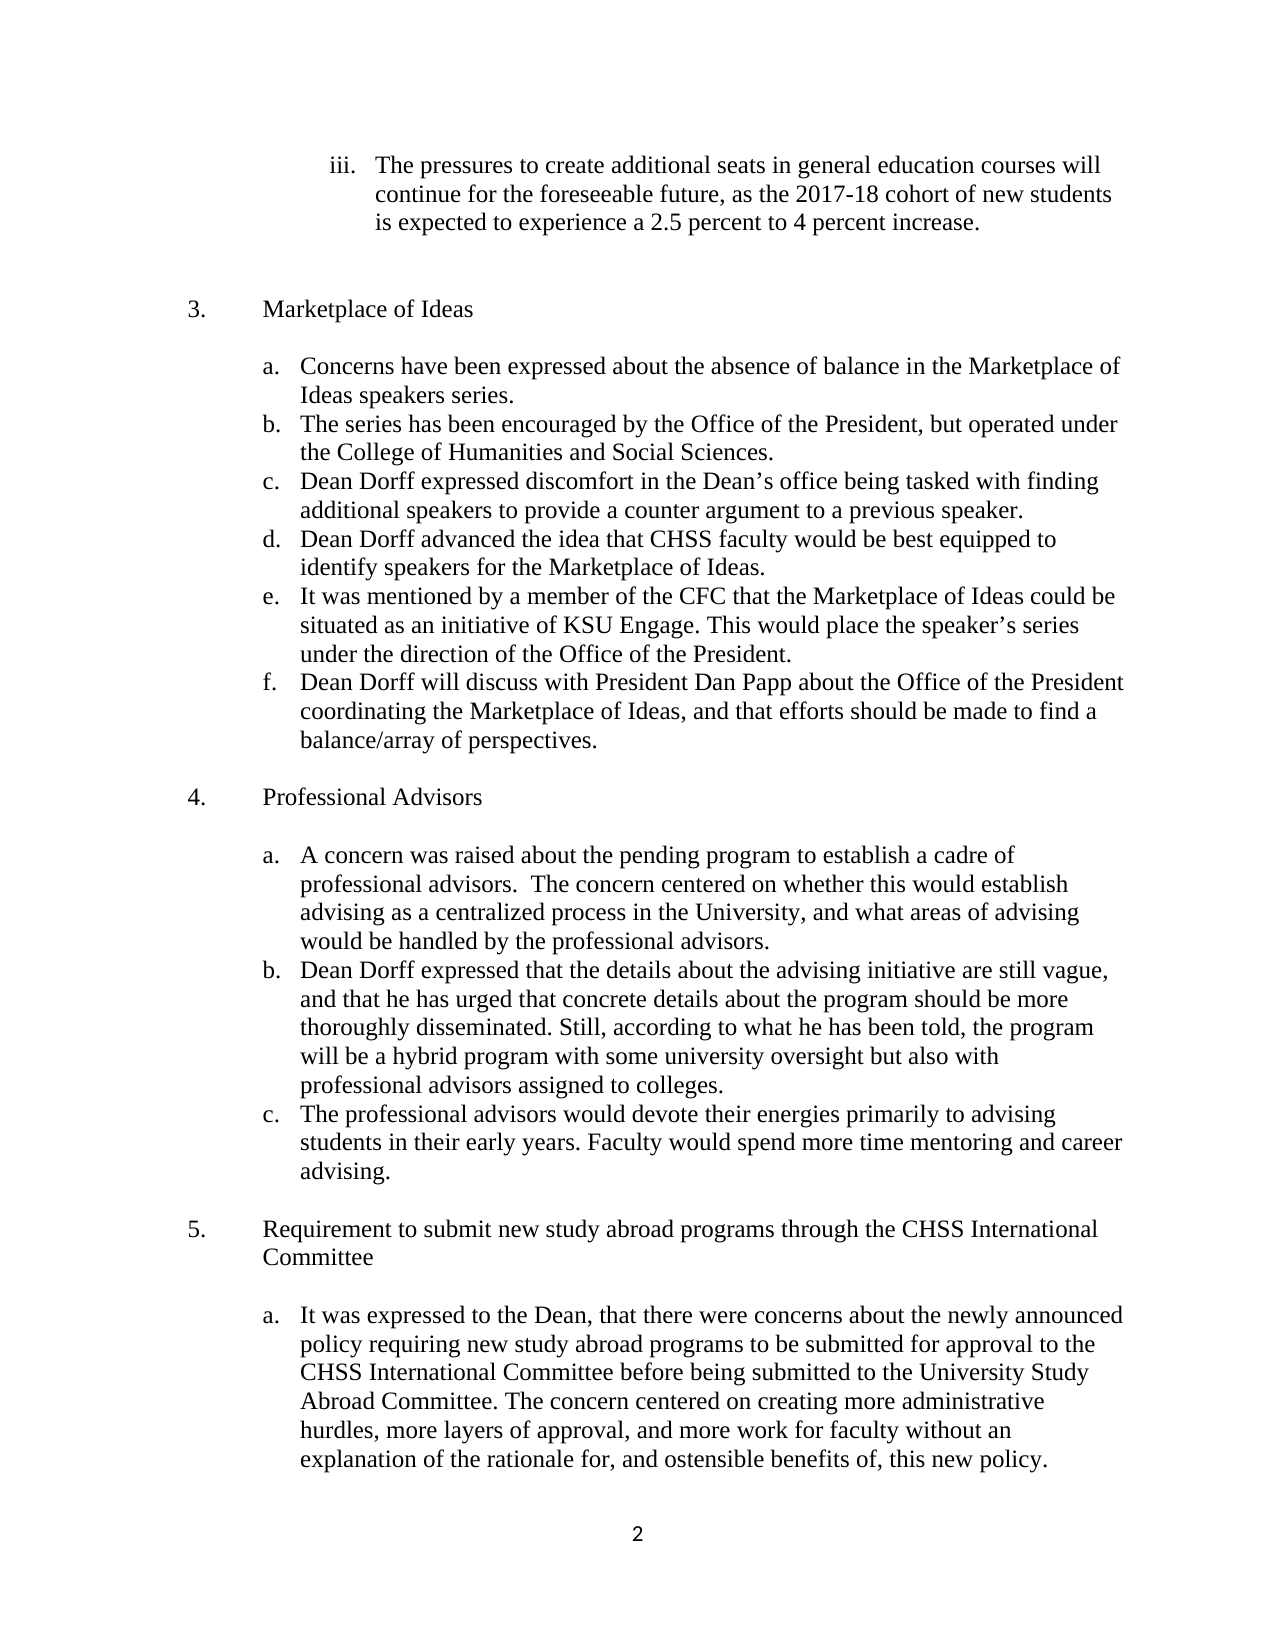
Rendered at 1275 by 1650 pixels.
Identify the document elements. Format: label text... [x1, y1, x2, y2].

list The pressures to create additional seats in general education courses will continue for the foreseeable future, as the 2017-18 cohort of new students is expected to experience a 2.5 percent to 4 percent increase. [356, 150, 1125, 236]
list Marketplace of Ideas [187, 294, 1125, 322]
list Professional Advisors [187, 782, 1125, 811]
list Requirement to submit new study abroad programs through the CHSS International Committee [187, 1214, 1125, 1271]
list It was expressed to the Dean, that there were concerns about the newly announced policy requiring new study abroad programs to be submitted for approval to the CHSS International Committee before being submitted to the University Study Abroad Committee. The concern centered on creating more administrative hurdles, more layers of approval, and more work for faculty without an explanation of the rationale for, and ostensible benefits of, this new policy. [262, 1300, 1125, 1472]
list The series has been encouraged by the Office of the President, but operated under the College of Humanities and Social Sciences. [262, 409, 1125, 466]
list Dean Dorff will discuss with President Dan Papp about the Office of the President coordinating the Marketplace of Ideas, and that efforts should be made to find a balance/array of perspectives. [262, 667, 1125, 754]
list Dean Dorff expressed discomfort in the Dean’s office being tasked with finding additional speakers to provide a counter argument to a previous speaker. [262, 466, 1125, 524]
list Dean Dorff advanced the idea that CHSS faculty would be best equipped to identify speakers for the Marketplace of Ideas. [262, 524, 1125, 581]
list The professional advisors would devote their energies primarily to advising students in their early years. Faculty would spend more time mentoring and career advising. [262, 1099, 1125, 1185]
list A concern was raised about the pending program to establish a cadre of professional advisors. The concern centered on whether this would establish advising as a centralized process in the University, and what areas of advising would be handled by the professional advisors. [262, 840, 1125, 955]
list Dean Dorff expressed that the details about the advising initiative are still vague, and that he has urged that concrete details about the program should be more thoroughly disseminated. Still, according to what he has been told, the program will be a hybrid program with some university oversight but also with professional advisors assigned to colleges. [262, 955, 1125, 1099]
list It was mentioned by a member of the CFC that the Marketplace of Ideas could be situated as an initiative of KSU Engage. This would place the speaker’s series under the direction of the Office of the President. [262, 581, 1125, 667]
list Concerns have been expressed about the absence of balance in the Marketplace of Ideas speakers series. [262, 351, 1125, 409]
